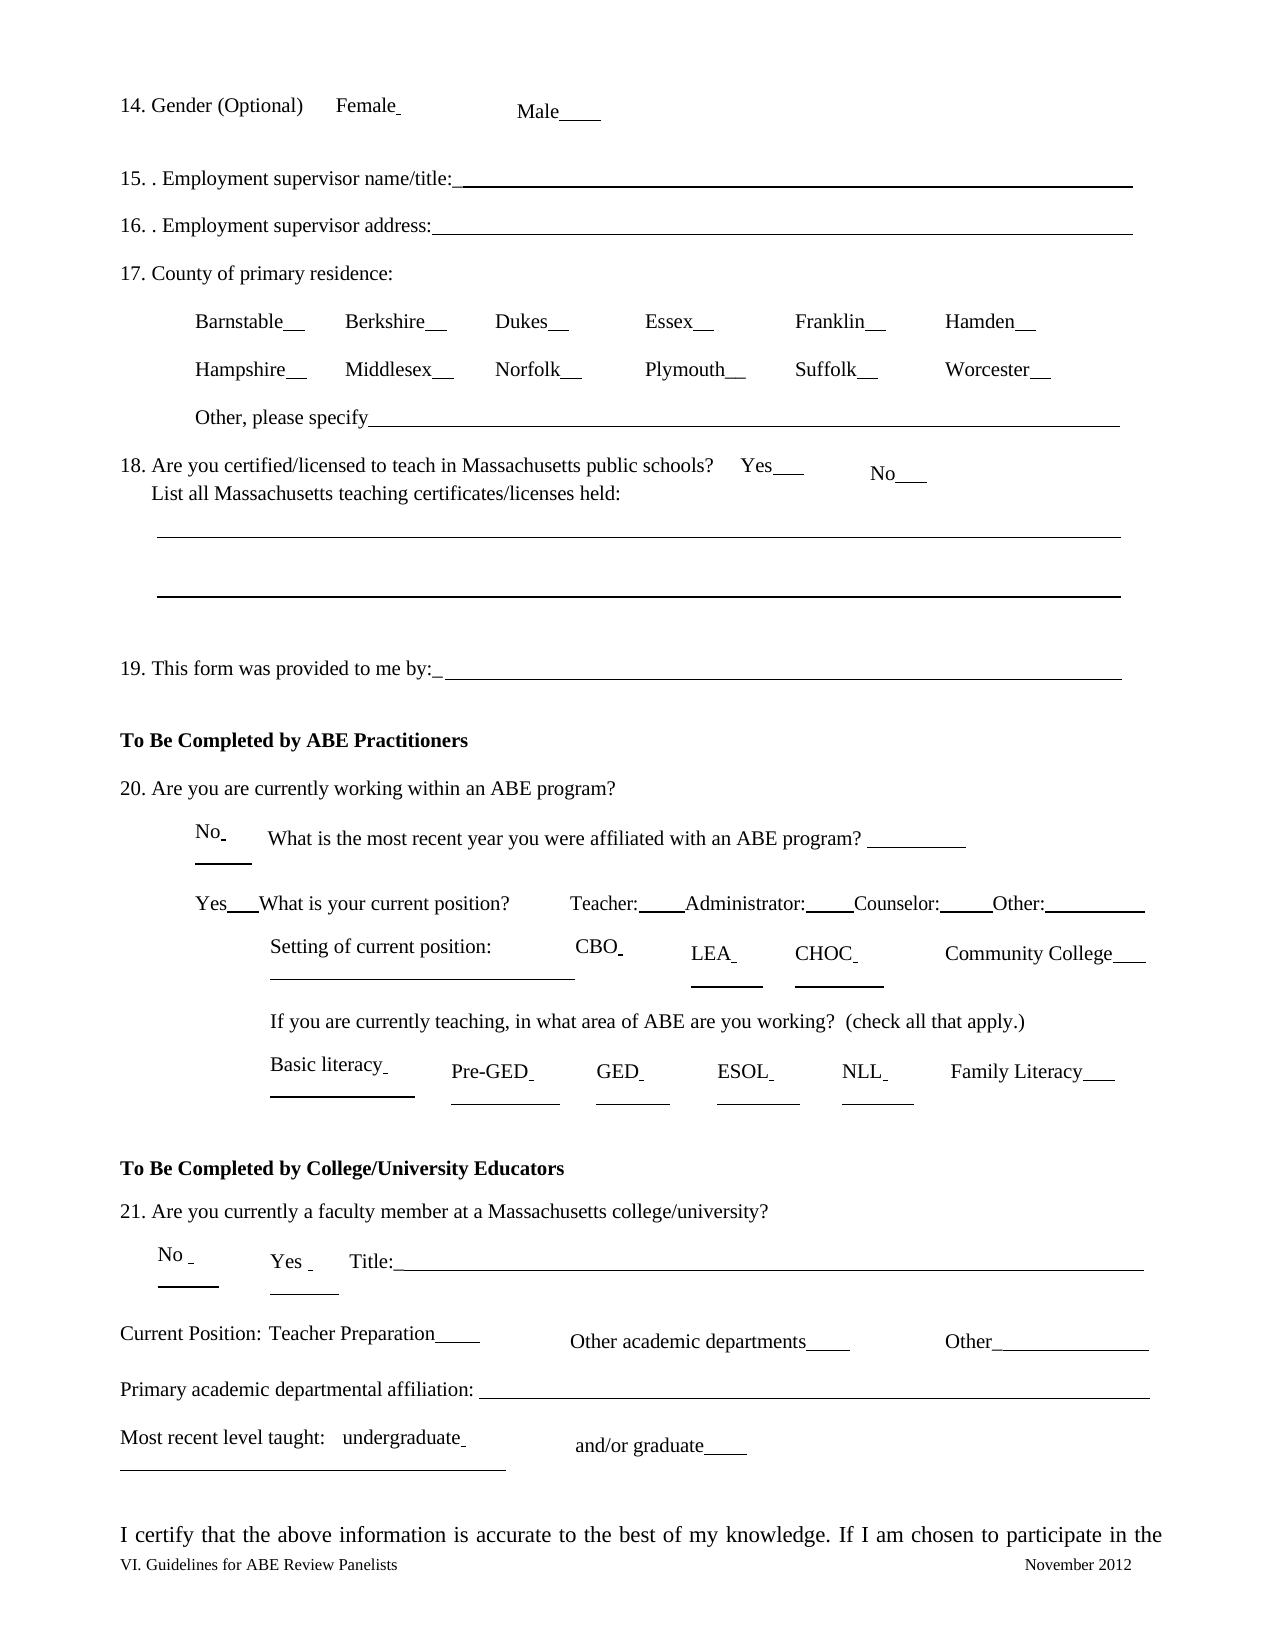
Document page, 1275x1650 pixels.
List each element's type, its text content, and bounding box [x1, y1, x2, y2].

list County of primary residence: [120, 261, 1175, 285]
list Are you certified/licensed to teach in Massachusetts public schools? Yes List all Massachusetts teaching certificates/licenses held: [120, 453, 804, 505]
text Basic literacy [270, 1052, 415, 1096]
text Most recent level taught: undergraduate [120, 1425, 506, 1470]
table_header Franklin [771, 302, 916, 346]
text LEA [691, 941, 763, 986]
text If you are currently teaching, in what area of ABE are you working? (check all that apply.) [270, 1008, 1175, 1033]
text Setting of current position: CBO [270, 934, 649, 982]
list Gender (Optional) Female [120, 93, 438, 142]
text Family Literacy [950, 1059, 1175, 1083]
text Other_ [945, 1329, 1175, 1353]
table_header Dukes [474, 302, 613, 346]
list Are you currently a faculty member at a Massachusetts college/university? [120, 1198, 1175, 1223]
table_header Berkshire [326, 302, 474, 346]
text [120, 1521, 1163, 1547]
text GED [596, 1059, 670, 1104]
text Male [517, 99, 1175, 123]
list This form was provided to me by:_ [120, 656, 1175, 679]
text ESOL [717, 1059, 800, 1104]
text and/or graduate [575, 1433, 1175, 1457]
list . Employment supervisor name/title:_ [120, 165, 1175, 189]
text Pre-GED [451, 1059, 560, 1104]
table_header Essex [613, 302, 771, 346]
text Primary academic departmental affiliation: [120, 1377, 1175, 1401]
table_cell Norfolk [474, 346, 613, 391]
text No [157, 1242, 219, 1286]
text To Be Completed by ABE Practitioners [120, 728, 1175, 752]
table_cell Suffolk [771, 346, 916, 391]
text Other academic departments [570, 1329, 850, 1353]
table_cell Middlesex [326, 346, 474, 391]
text CHOC [795, 941, 884, 986]
text Community College [945, 941, 1175, 965]
list Are you are currently working within an ABE program? [120, 775, 1175, 799]
text Yes [270, 1249, 339, 1294]
text Title:_ [349, 1249, 1175, 1273]
text No [870, 461, 1175, 485]
text No [195, 818, 252, 863]
table_cell Hampshire [189, 346, 326, 391]
table_cell Worcester [916, 346, 1057, 391]
text Yes What is your current position? Teacher: Administrator: Counselor: Other: [195, 891, 1175, 914]
text Other, please specify [195, 405, 1175, 429]
text What is the most recent year you were affiliated with an ABE program? [267, 826, 1175, 850]
text NLL [842, 1059, 914, 1104]
text To Be Completed by College/University Educators [120, 1156, 1175, 1180]
table_header Hamden [916, 302, 1057, 346]
table_cell Plymouth__ [613, 346, 771, 391]
list . Employment supervisor address: [120, 213, 1175, 237]
text Current Position: Teacher Preparation [120, 1321, 480, 1345]
table_header Barnstable [189, 302, 326, 346]
